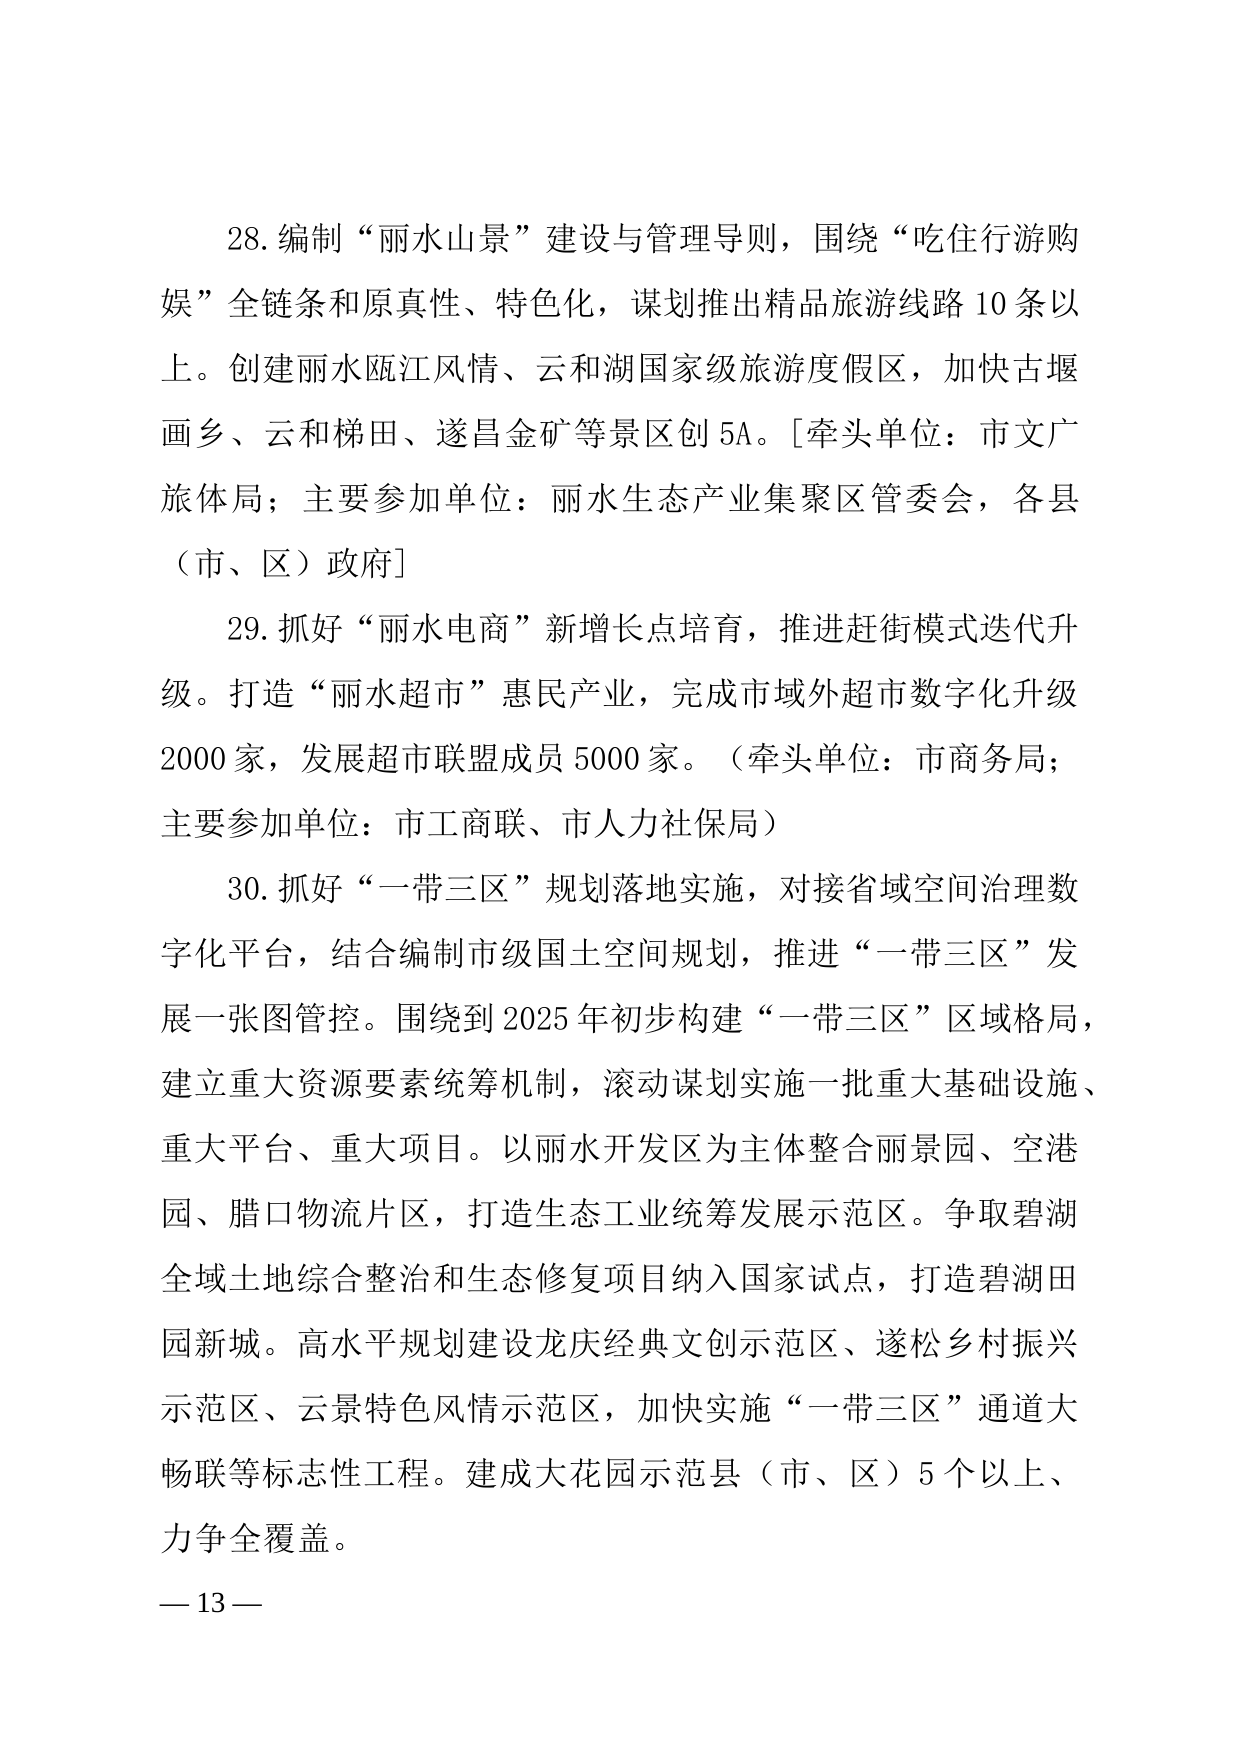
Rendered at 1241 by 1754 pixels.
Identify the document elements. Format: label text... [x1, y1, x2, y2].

text 30.抓好“一带三区”规划落地实施，对接省域空间治理数字化平台，结合编制市级国土空间规划，推进“一带三区”发展一张图管控。围绕到2025年初步构建“一带三区”区域格局，建立重大资源要素统筹机制，滚动谋划实施一批重大基础设施、重大平台、重大项目。以丽水开发区为主体整合丽景园、空港园、腊口物流片区，打造生态工业统筹发展示范区。争取碧湖全域土地综合整治和生态修复项目纳入国家试点，打造碧湖田园新城。高水平规划建设龙庆经典文创示范区、遂松乡村振兴示范区、云景特色风情示范区，加快实施“一带三区”通道大畅联等标志性工程。建成大花园示范县（市、区）5个以上、力争全覆盖。 [159, 853, 1081, 1568]
text 28.编制“丽水山景”建设与管理导则，围绕“吃住行游购娱”全链条和原真性、特色化，谋划推出精品旅游线路10条以上。创建丽水瓯江风情、云和湖国家级旅游度假区，加快古堰画乡、云和梯田、遂昌金矿等景区创5A。[牵头单位：市文广旅体局；主要参加单位：丽水生态产业集聚区管委会，各县（市、区）政府] [159, 203, 1081, 593]
text 29.抓好“丽水电商”新增长点培育，推进赶街模式迭代升级。打造“丽水超市”惠民产业，完成市域外超市数字化升级2000家，发展超市联盟成员5000家。（牵头单位：市商务局；主要参加单位：市工商联、市人力社保局） [159, 593, 1081, 853]
